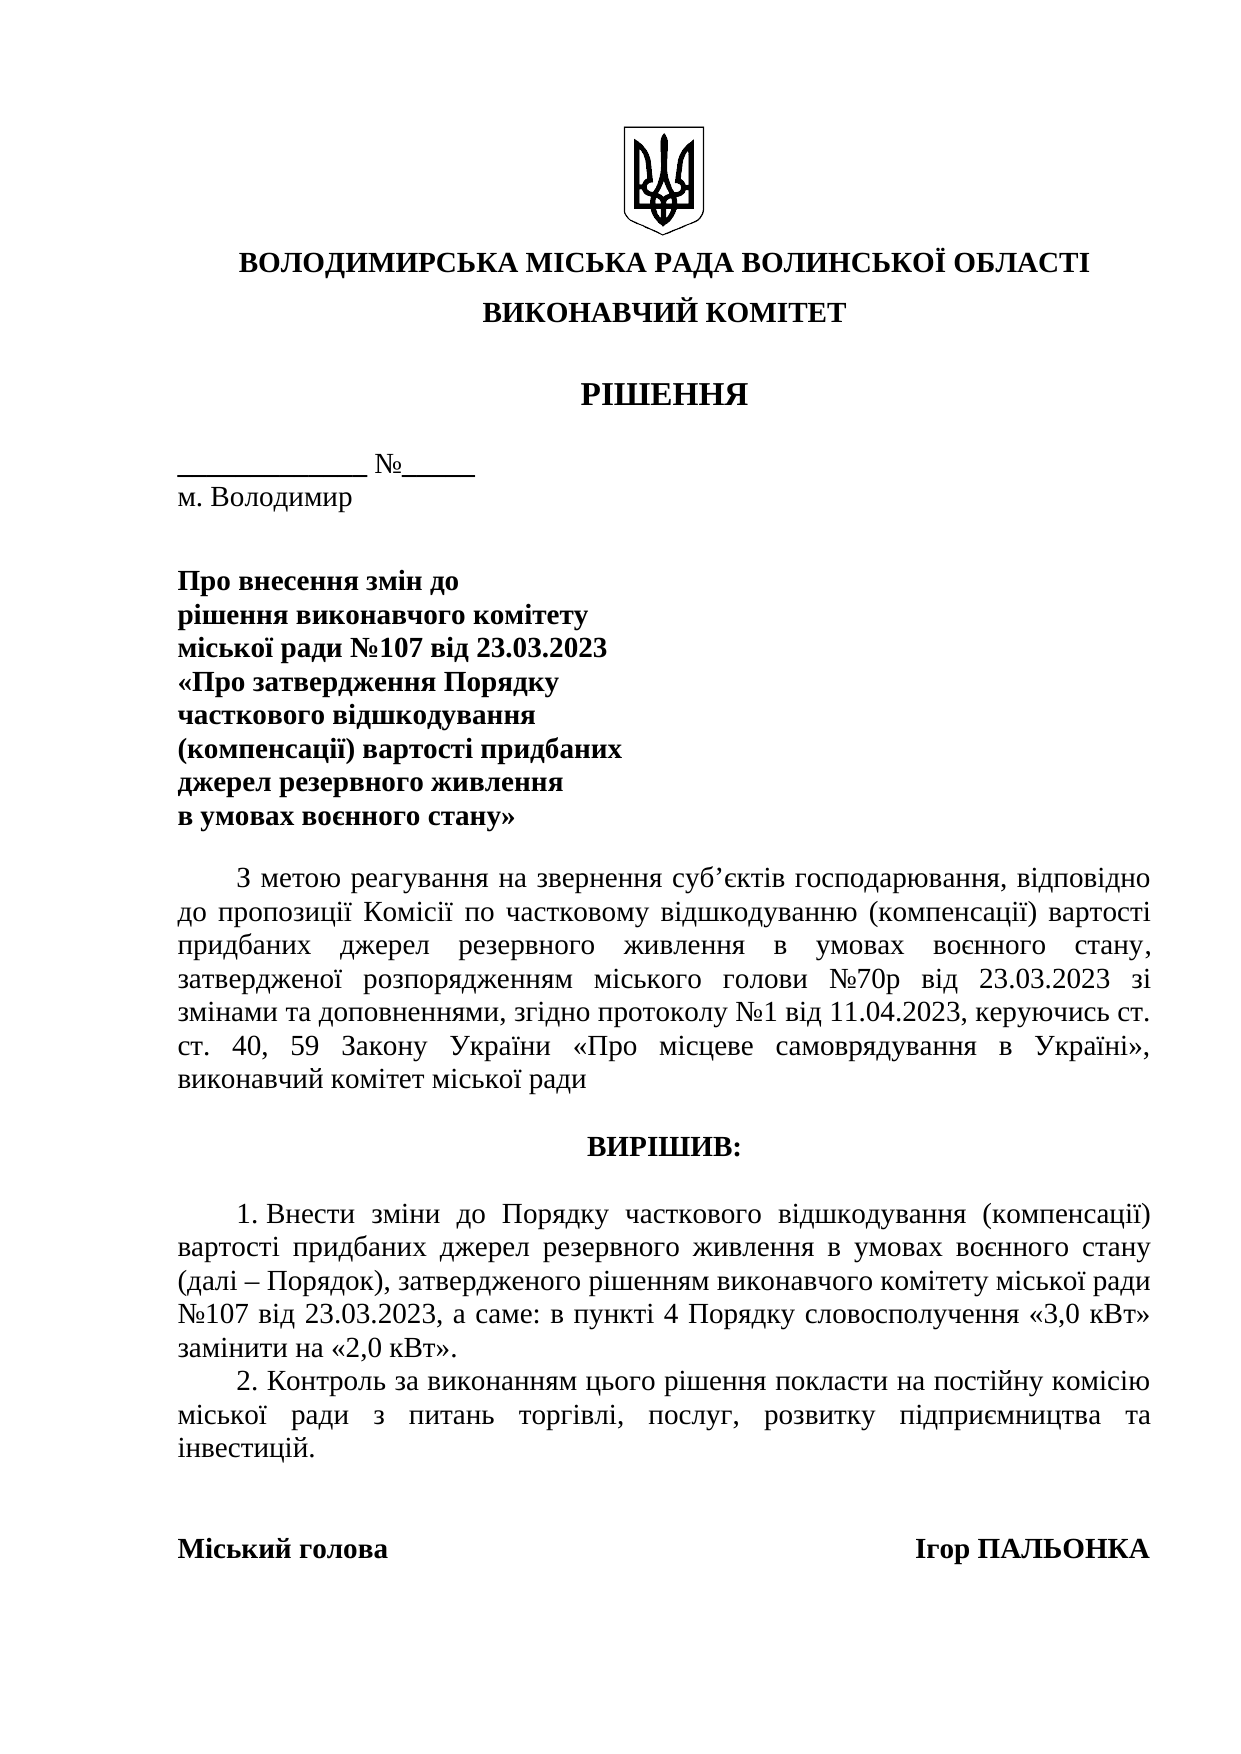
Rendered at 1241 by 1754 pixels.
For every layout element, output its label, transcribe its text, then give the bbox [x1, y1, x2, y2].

text м. Володимир [177, 479, 1152, 513]
list Внести зміни до Порядку часткового відшкодування (компенсації) вартості придбаних джерел резервного живлення в умовах воєнного стану (далі – Порядок), затвердженого рішенням виконавчого комітету міської ради №107 від 23.03.2023, а саме: в пункті 4 Порядку словосполучення «3,0 кВт» замінити на «2,0 кВт». [177, 1196, 1152, 1363]
text Міський голова Ігор ПАЛЬОНКА [177, 1531, 1152, 1565]
subtitle РІШЕННЯ [177, 374, 1152, 412]
text Про внесення змін до [177, 563, 1152, 597]
text 2. Контроль за виконанням цього рішення покласти на постійну комісію міської ради з питань торгівлі, послуг, розвитку підприємництва та інвестицій. [177, 1363, 1152, 1464]
text «Про затвердження Порядку [177, 664, 1152, 697]
text ВИРІШИВ: [177, 1129, 1152, 1162]
text З метою реагування на звернення суб’єктів господарювання, відповідно до пропозиції Комісії по частковому відшкодуванню (компенсації) вартості придбаних джерел резервного живлення в умовах воєнного стану, затвердженої розпорядженням міського голови №70р від 23.03.2023 зі змінами та доповненнями, згідно протоколу №1 від 11.04.2023, керуючись ст. ст. 40, 59 Закону України «Про місцеве самоврядування в Україні», виконавчий комітет міської ради [177, 860, 1152, 1095]
text рішення виконавчого комітету [177, 597, 1152, 630]
text в умовах воєнного стану» [177, 798, 1152, 832]
text часткового відшкодування [177, 697, 1152, 731]
subtitle ВОЛОДИМИРСЬКА МІСЬКА РАДА ВОЛИНСЬКОЇ ОБЛАСТІ [177, 245, 1152, 278]
text (компенсації) вартості придбаних [177, 731, 1152, 764]
text _____________ №_____ [177, 446, 1152, 479]
text міської ради №107 від 23.03.2023 [177, 630, 1152, 664]
subtitle ВИКОНАВЧИЙ КОМІТЕТ [177, 295, 1152, 374]
text джерел резервного живлення [177, 764, 1152, 798]
